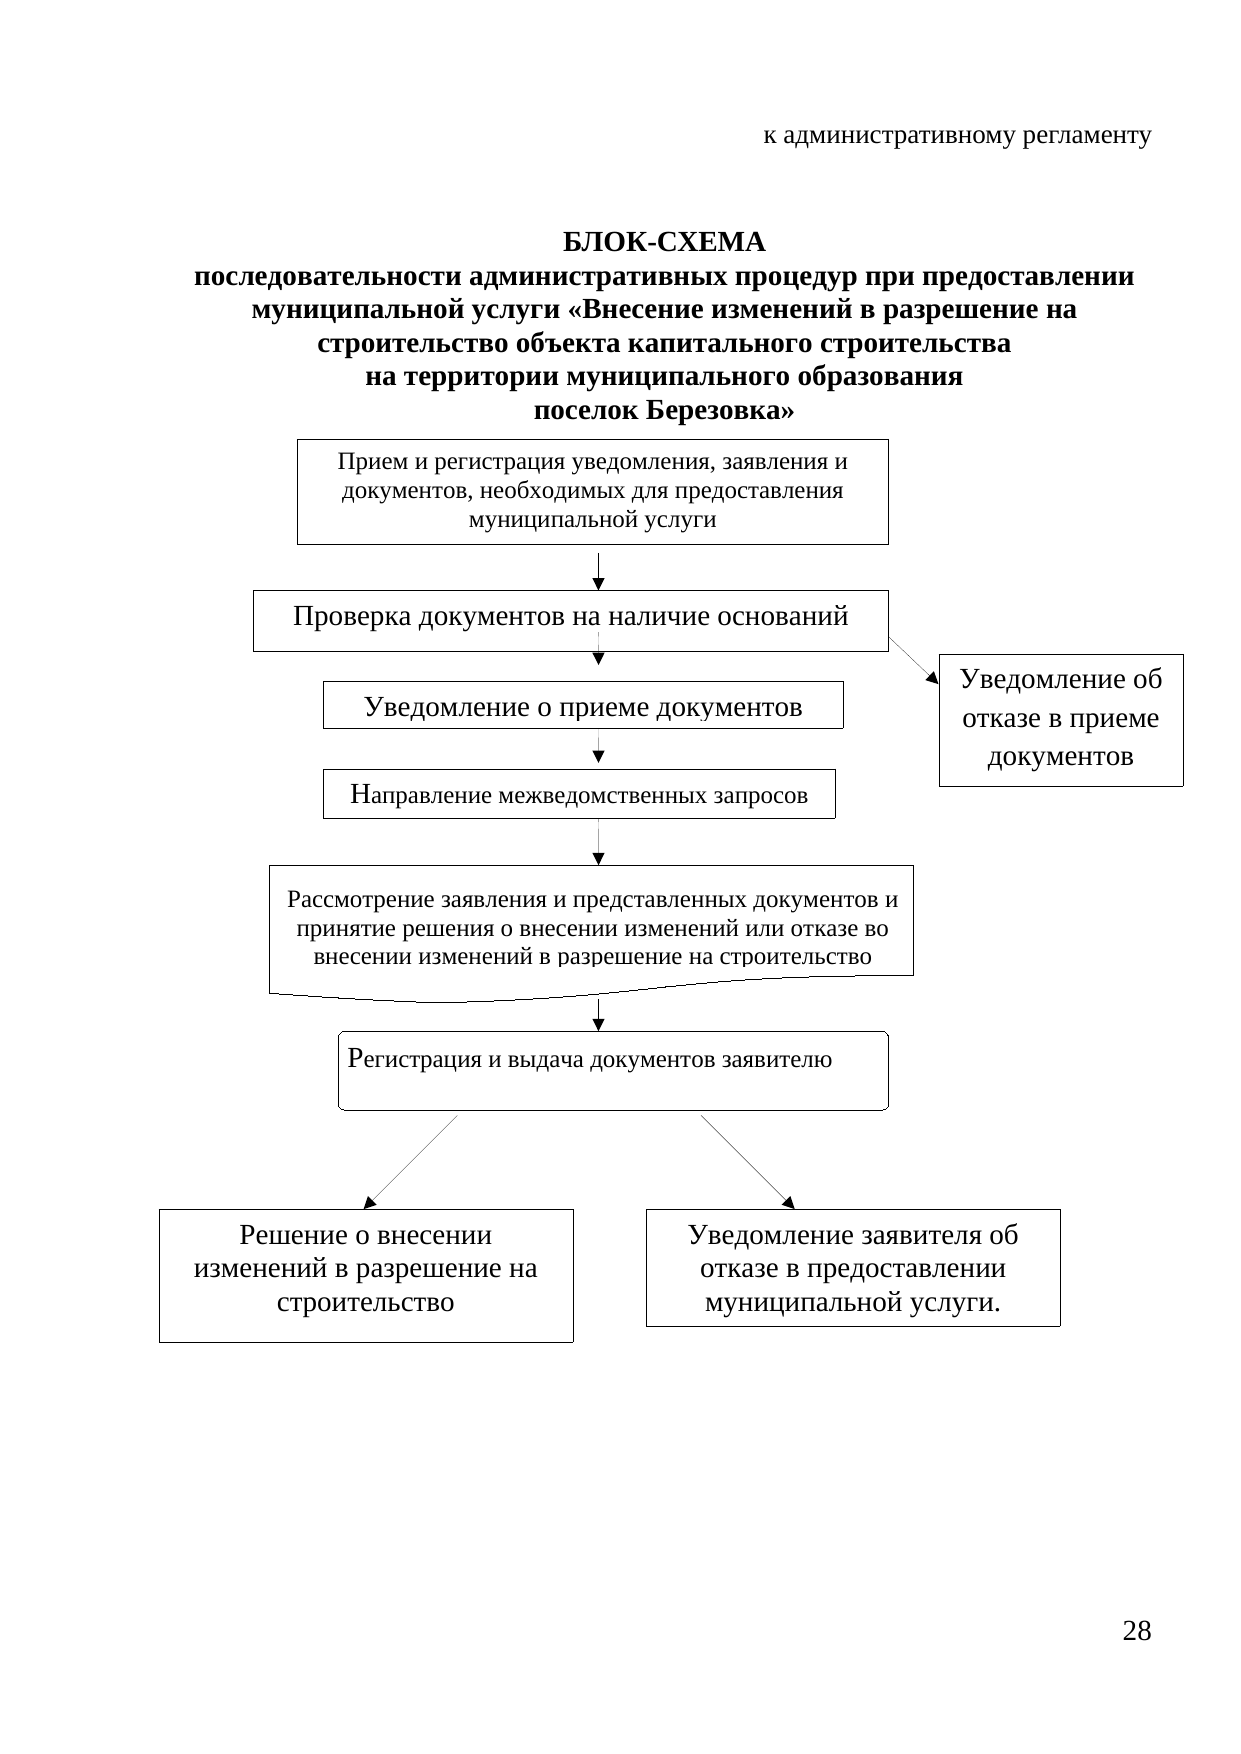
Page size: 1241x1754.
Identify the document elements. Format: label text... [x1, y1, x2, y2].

subtitle к административному регламенту [693, 118, 1152, 149]
text поселок Березовка» [177, 392, 1152, 426]
text последовательности административных процедур при предоставлении муниципальной услуги «Внесение изменений в разрешение на строительство объекта капитального строительства [177, 258, 1152, 358]
text Блок-схема [177, 224, 1152, 258]
text на территории муниципального образования [177, 358, 1152, 392]
